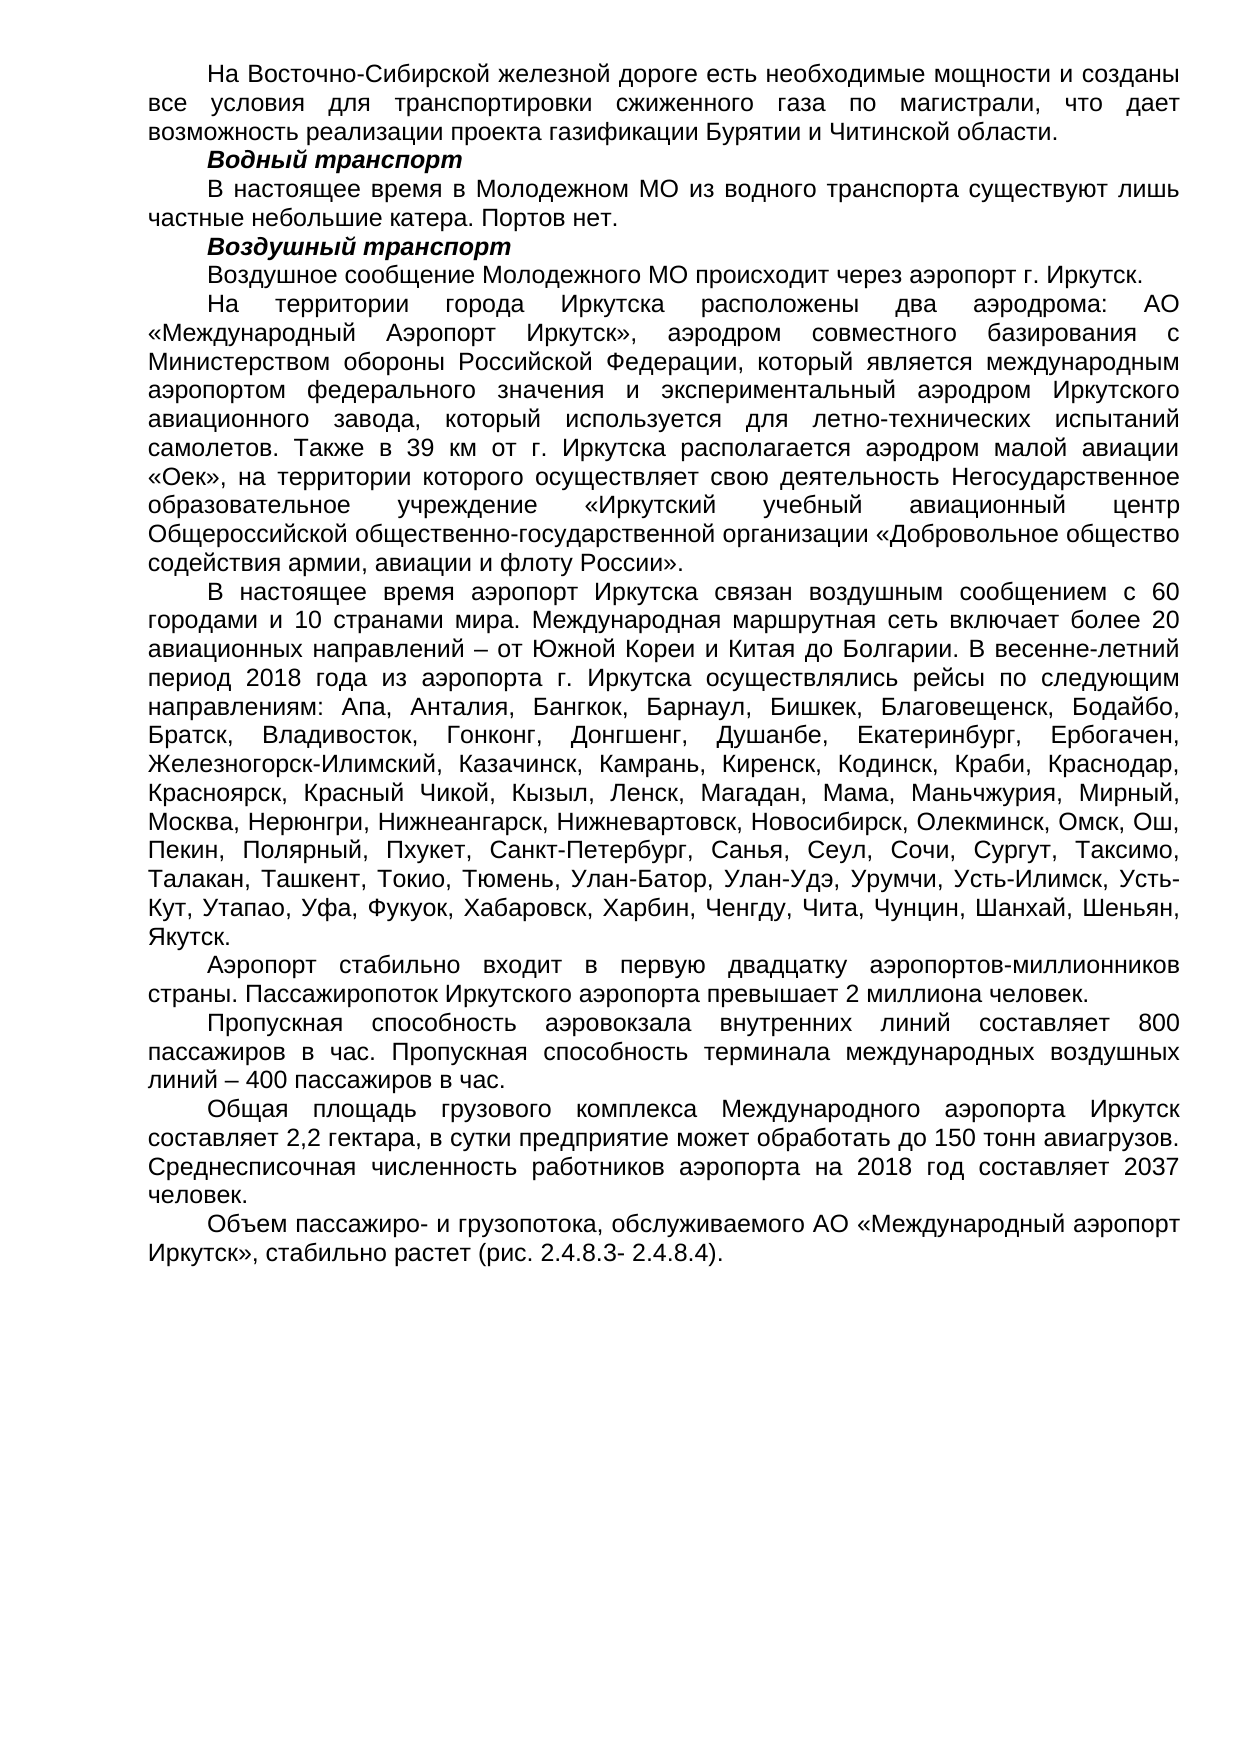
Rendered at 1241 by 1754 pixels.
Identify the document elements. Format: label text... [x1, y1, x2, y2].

text В настоящее время аэропорт Иркутска связан воздушным сообщением с 60 городами и 10 странами мира. Международная маршрутная сеть включает более 20 авиационных направлений – от Южной Кореи и Китая до Болгарии. В весенне-летний период 2018 года из аэропорта г. Иркутска осуществлялись рейсы по следующим направлениям: Апа, Анталия, Бангкок, Барнаул, Бишкек, Благовещенск, Бодайбо, Братск, Владивосток, Гонконг, Донгшенг, Душанбе, Екатеринбург, Ербогачен, Железногорск-Илимский, Казачинск, Камрань, Киренск, Кодинск, Краби, Краснодар, Красноярск, Красный Чикой, Кызыл, Ленск, Магадан, Мама, Маньчжурия, Мирный, Москва, Нерюнгри, Нижнеангарск, Нижневартовск, Новосибирск, Олекминск, Омск, Ош, Пекин, Полярный, Пхукет, Санкт-Петербург, Санья, Сеул, Сочи, Сургут, Таксимо, Талакан, Ташкент, Токио, Тюмень, Улан-Батор, Улан-Удэ, Урумчи, Усть-Илимск, Усть-Кут, Утапао, Уфа, Фукуок, Хабаровск, Харбин, Ченгду, Чита, Чунцин, Шанхай, Шеньян, Якутск. [148, 577, 1181, 950]
text Аэропорт стабильно входит в первую двадцатку аэропортов-миллионников страны. Пассажиропоток Иркутского аэропорта превышает 2 миллиона человек. [148, 950, 1181, 1008]
text Общая площадь грузового комплекса Международного аэропорта Иркутск составляет 2,2 гектара, в сутки предприятие может обработать до 150 тонн авиагрузов. Среднесписочная численность работников аэропорта на 2018 год составляет 2037 человек. [148, 1094, 1181, 1209]
text На территории города Иркутска расположены два аэродрома: АО «Международный Аэропорт Иркутск», аэродром совместного базирования с Министерством обороны Российской Федерации, который является международным аэропортом федерального значения и экспериментальный аэродром Иркутского авиационного завода, который используется для летно-технических испытаний самолетов. Также в 39 км от г. Иркутска располагается аэродром малой авиации «Оек», на территории которого осуществляет свою деятельность Негосударственное образовательное учреждение «Иркутский учебный авиационный центр Общероссийской общественно-государственной организации «Добровольное общество содействия армии, авиации и флоту России». [148, 289, 1181, 577]
text На Восточно-Сибирской железной дороге есть необходимые мощности и созданы все условия для транспортировки сжиженного газа по магистрали, что дает возможность реализации проекта газификации Бурятии и Читинской области. [148, 59, 1181, 145]
text Объем пассажиро- и грузопотока, обслуживаемого АО «Международный аэропорт Иркутск», стабильно растет (рис. 2.4.8.3- 2.4.8.4). [148, 1209, 1181, 1267]
text Пропускная способность аэровокзала внутренних линий составляет 800 пассажиров в час. Пропускная способность терминала международных воздушных линий – 400 пассажиров в час. [148, 1008, 1181, 1094]
text Воздушное сообщение Молодежного МО происходит через аэропорт г. Иркутск. [148, 260, 1181, 289]
text Воздушный транспорт [148, 232, 1181, 260]
text В настоящее время в Молодежном МО из водного транспорта существуют лишь частные небольшие катера. Портов нет. [148, 174, 1181, 232]
text Водный транспорт [148, 145, 1181, 174]
